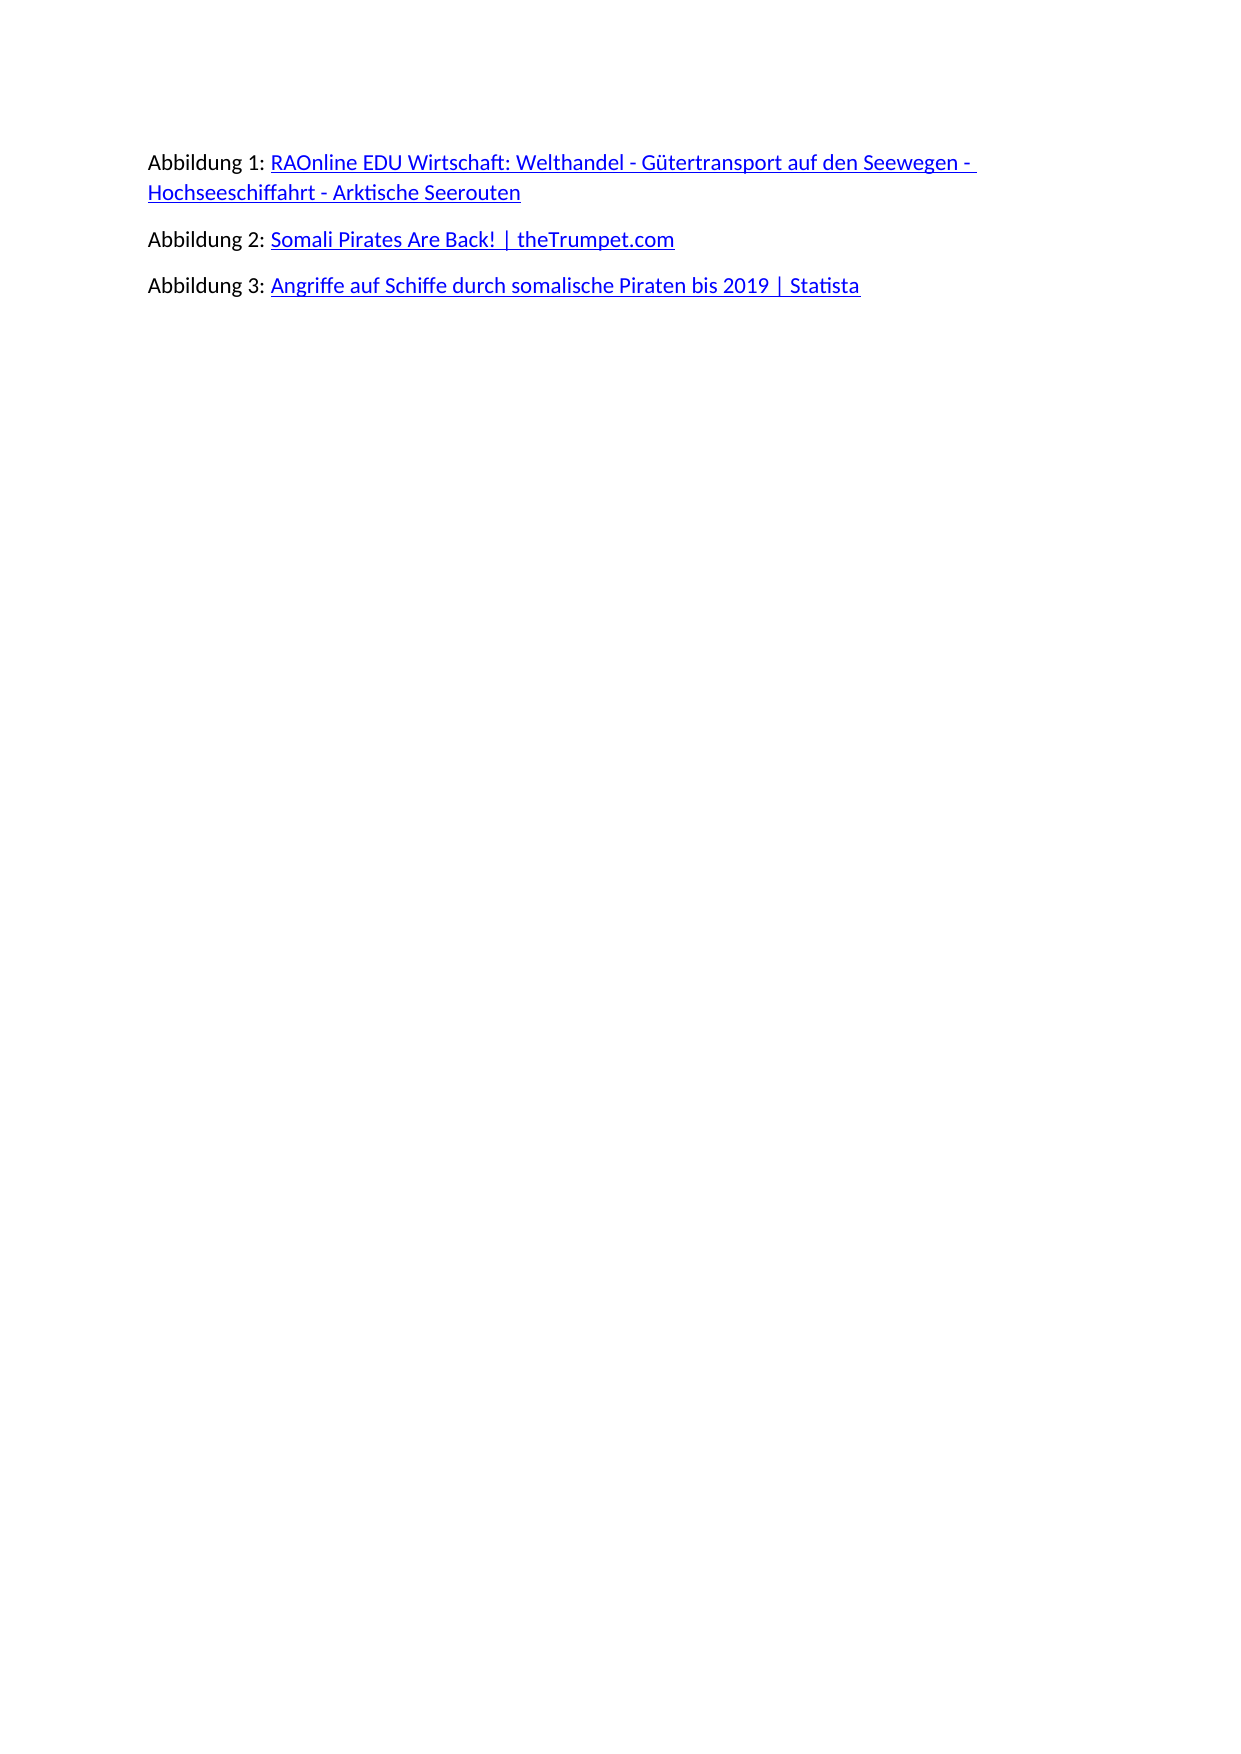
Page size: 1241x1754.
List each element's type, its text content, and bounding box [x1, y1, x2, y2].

text Abbildung 3: Angriffe auf Schiffe durch somalische Piraten bis 2019 | Statista [148, 272, 1093, 299]
text Abbildung 1: RAOnline EDU Wirtschaft: Welthandel - Gütertransport auf den Seewegen - Hochseeschiffahrt - Arktische Seerouten [148, 148, 1093, 206]
text Abbildung 2: Somali Pirates Are Back! | theTrumpet.com [148, 225, 1093, 253]
